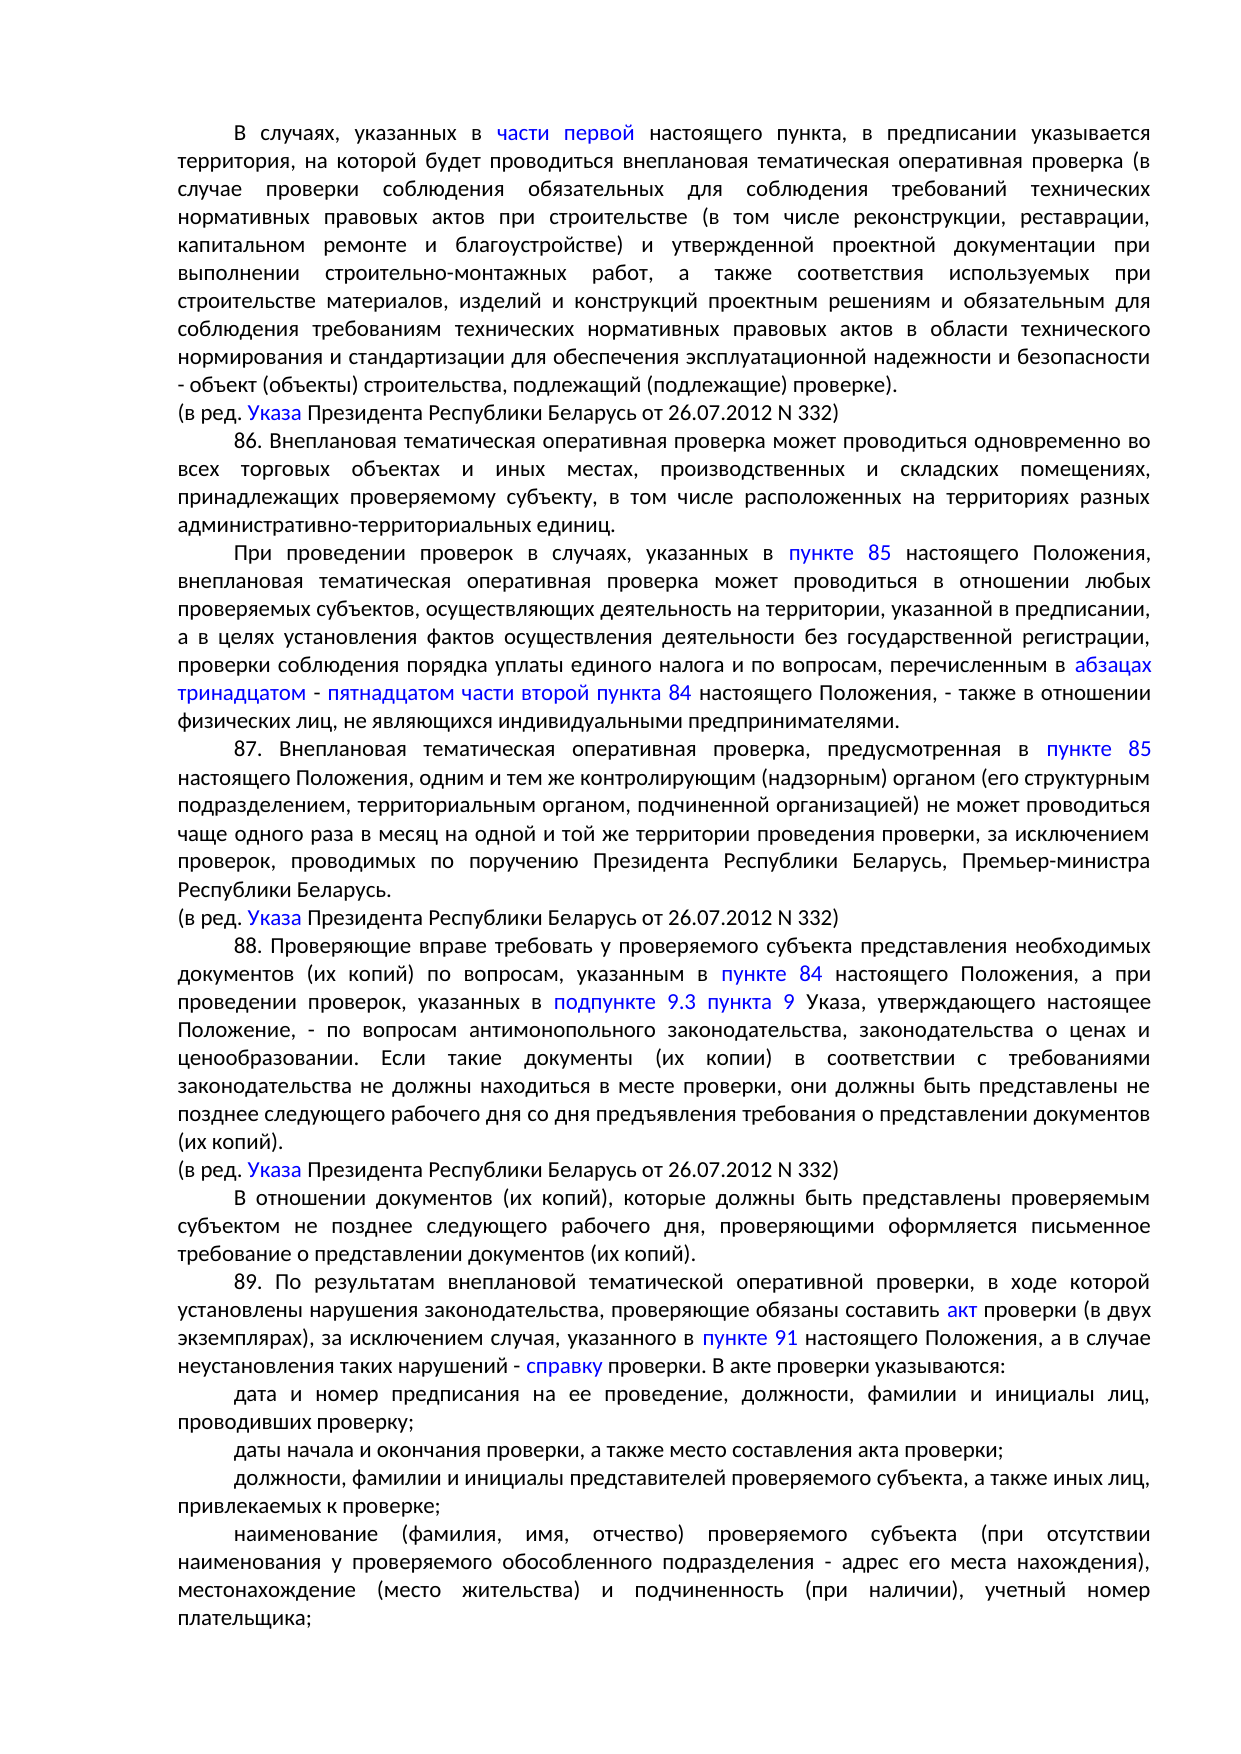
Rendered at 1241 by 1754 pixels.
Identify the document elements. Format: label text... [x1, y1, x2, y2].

text должности, фамилии и инициалы представителей проверяемого субъекта, а также иных лиц, привлекаемых к проверке; [177, 1463, 1152, 1519]
text В отношении документов (их копий), которые должны быть представлены проверяемым субъектом не позднее следующего рабочего дня, проверяющими оформляется письменное требование о представлении документов (их копий). [177, 1183, 1152, 1267]
text даты начала и окончания проверки, а также место составления акта проверки; [177, 1435, 1152, 1463]
text дата и номер предписания на ее проведение, должности, фамилии и инициалы лиц, проводивших проверку; [177, 1379, 1152, 1435]
text (в ред. Указа Президента Республики Беларусь от 26.07.2012 N 332) [177, 1155, 1152, 1183]
text В случаях, указанных в части первой настоящего пункта, в предписании указывается территория, на которой будет проводиться внеплановая тематическая оперативная проверка (в случае проверки соблюдения обязательных для соблюдения требований технических нормативных правовых актов при строительстве (в том числе реконструкции, реставрации, капитальном ремонте и благоустройстве) и утвержденной проектной документации при выполнении строительно-монтажных работ, а также соответствия используемых при строительстве материалов, изделий и конструкций проектным решениям и обязательным для соблюдения требованиям технических нормативных правовых актов в области технического нормирования и стандартизации для обеспечения эксплуатационной надежности и безопасности - объект (объекты) строительства, подлежащий (подлежащие) проверке). [177, 118, 1152, 398]
text 87. Внеплановая тематическая оперативная проверка, предусмотренная в пункте 85 настоящего Положения, одним и тем же контролирующим (надзорным) органом (его структурным подразделением, территориальным органом, подчиненной организацией) не может проводиться чаще одного раза в месяц на одной и той же территории проведения проверки, за исключением проверок, проводимых по поручению Президента Республики Беларусь, Премьер-министра Республики Беларусь. [177, 734, 1152, 903]
text наименование (фамилия, имя, отчество) проверяемого субъекта (при отсутствии наименования у проверяемого обособленного подразделения - адрес его места нахождения), местонахождение (место жительства) и подчиненность (при наличии), учетный номер плательщика; [177, 1519, 1152, 1631]
text (в ред. Указа Президента Республики Беларусь от 26.07.2012 N 332) [177, 398, 1152, 426]
text 88. Проверяющие вправе требовать у проверяемого субъекта представления необходимых документов (их копий) по вопросам, указанным в пункте 84 настоящего Положения, а при проведении проверок, указанных в подпункте 9.3 пункта 9 Указа, утверждающего настоящее Положение, - по вопросам антимонопольного законодательства, законодательства о ценах и ценообразовании. Если такие документы (их копии) в соответствии с требованиями законодательства не должны находиться в месте проверки, они должны быть представлены не позднее следующего рабочего дня со дня предъявления требования о представлении документов (их копий). [177, 931, 1152, 1155]
text При проведении проверок в случаях, указанных в пункте 85 настоящего Положения, внеплановая тематическая оперативная проверка может проводиться в отношении любых проверяемых субъектов, осуществляющих деятельность на территории, указанной в предписании, а в целях установления фактов осуществления деятельности без государственной регистрации, проверки соблюдения порядка уплаты единого налога и по вопросам, перечисленным в абзацах тринадцатом - пятнадцатом части второй пункта 84 настоящего Положения, - также в отношении физических лиц, не являющихся индивидуальными предпринимателями. [177, 538, 1152, 734]
text 89. По результатам внеплановой тематической оперативной проверки, в ходе которой установлены нарушения законодательства, проверяющие обязаны составить акт проверки (в двух экземплярах), за исключением случая, указанного в пункте 91 настоящего Положения, а в случае неустановления таких нарушений - справку проверки. В акте проверки указываются: [177, 1267, 1152, 1379]
text 86. Внеплановая тематическая оперативная проверка может проводиться одновременно во всех торговых объектах и иных местах, производственных и складских помещениях, принадлежащих проверяемому субъекту, в том числе расположенных на территориях разных административно-территориальных единиц. [177, 426, 1152, 538]
text (в ред. Указа Президента Республики Беларусь от 26.07.2012 N 332) [177, 903, 1152, 931]
